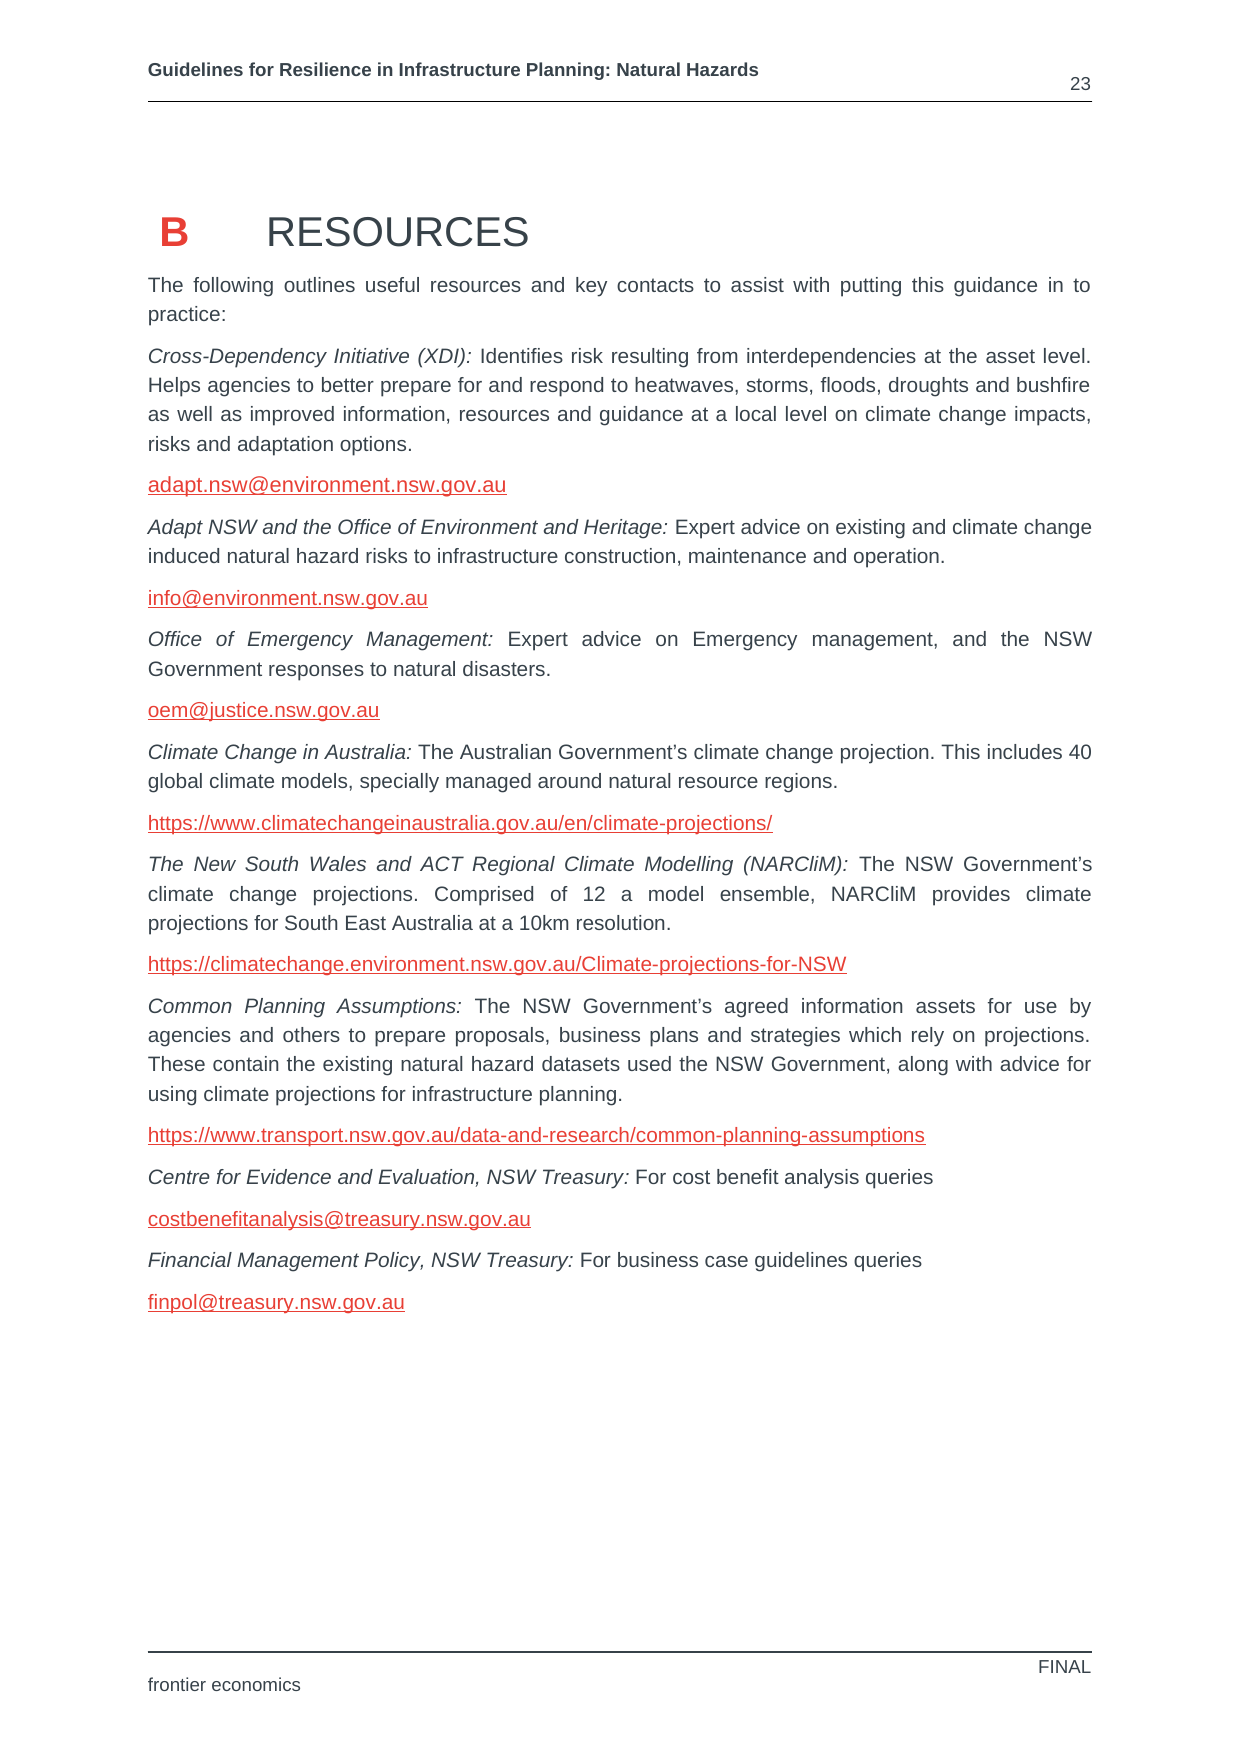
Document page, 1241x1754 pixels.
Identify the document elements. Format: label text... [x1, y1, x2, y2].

text The following outlines useful resources and key contacts to assist with putting this guidance in to practice: [148, 268, 1092, 326]
text info@environment.nsw.gov.au [148, 580, 1092, 609]
text costbenefitanalysis@treasury.nsw.gov.au [148, 1201, 1092, 1230]
text https://www.climatechangeinaustralia.gov.au/en/climate-projections/ [148, 805, 1092, 834]
text Office of Emergency Management: Expert advice on Emergency management, and the NSW Government responses to natural disasters. [148, 622, 1092, 680]
text https://www.transport.nsw.gov.au/data-and-research/common-planning-assumptions [148, 1118, 1092, 1147]
text https://climatechange.environment.nsw.gov.au/Climate-projections-for-NSW [148, 947, 1092, 976]
text adapt.nsw@environment.nsw.gov.au [148, 468, 1092, 497]
text Adapt NSW and the Office of Environment and Heritage: Expert advice on existing and climate change induced natural hazard risks to infrastructure construction, maintenance and operation. [148, 509, 1092, 568]
text finpol@treasury.nsw.gov.au [148, 1284, 1092, 1314]
text oem@justice.nsw.gov.au [148, 693, 1092, 722]
text Centre for Evidence and Evaluation, NSW Treasury: For cost benefit analysis queries [148, 1159, 1092, 1189]
text Climate Change in Australia: The Australian Government’s climate change projection. This includes 40 global climate models, specially managed around natural resource regions. [148, 734, 1092, 793]
text Financial Management Policy, NSW Treasury: For business case guidelines queries [148, 1243, 1092, 1272]
text Cross-Dependency Initiative (XDI): Identifies risk resulting from interdependencies at the asset level. Helps agencies to better prepare for and respond to heatwaves, storms, floods, droughts and bushfire as well as improved information, resources and guidance at a local level on climate change impacts, risks and adaptation options. [148, 339, 1092, 455]
list Resources [148, 207, 1092, 255]
text The New South Wales and ACT Regional Climate Modelling (NARCliM): The NSW Government’s climate change projections. Comprised of 12 a model ensemble, NARCliM provides climate projections for South East Australia at a 10km resolution. [148, 847, 1092, 934]
text Common Planning Assumptions: The NSW Government’s agreed information assets for use by agencies and others to prepare proposals, business plans and strategies which rely on projections. These contain the existing natural hazard datasets used the NSW Government, along with advice for using climate projections for infrastructure planning. [148, 989, 1092, 1105]
